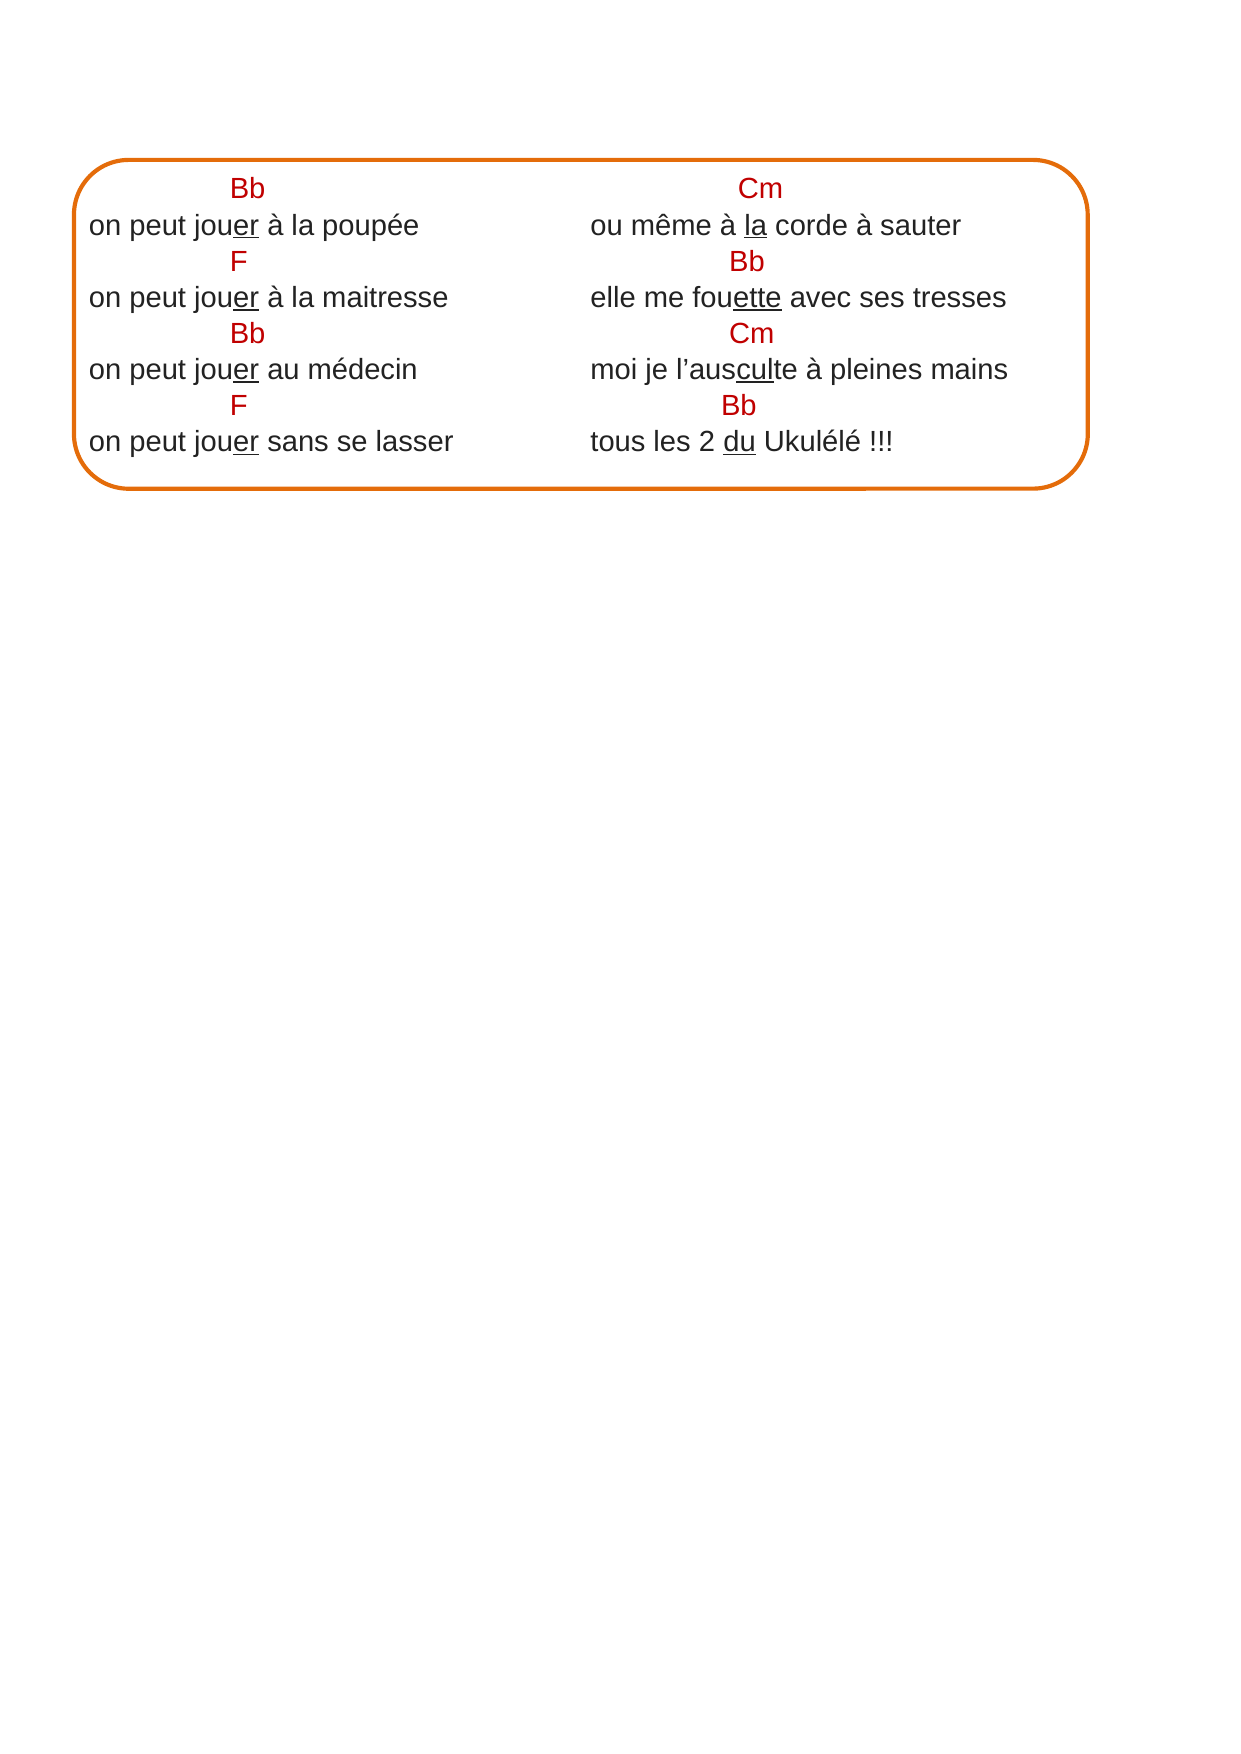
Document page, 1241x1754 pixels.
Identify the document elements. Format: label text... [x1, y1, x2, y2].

text Bb Cm on peut jouer à la poupée ou même à la corde à sauter F Bb on peut jouer à la maitresse elle me fouette avec ses tresses Bb Cm on peut jouer au médecin moi je l’ausculte à pleines mains F Bb on peut jouer sans se lasser tous les 2 du Ukulélé !!! [89, 135, 1240, 524]
